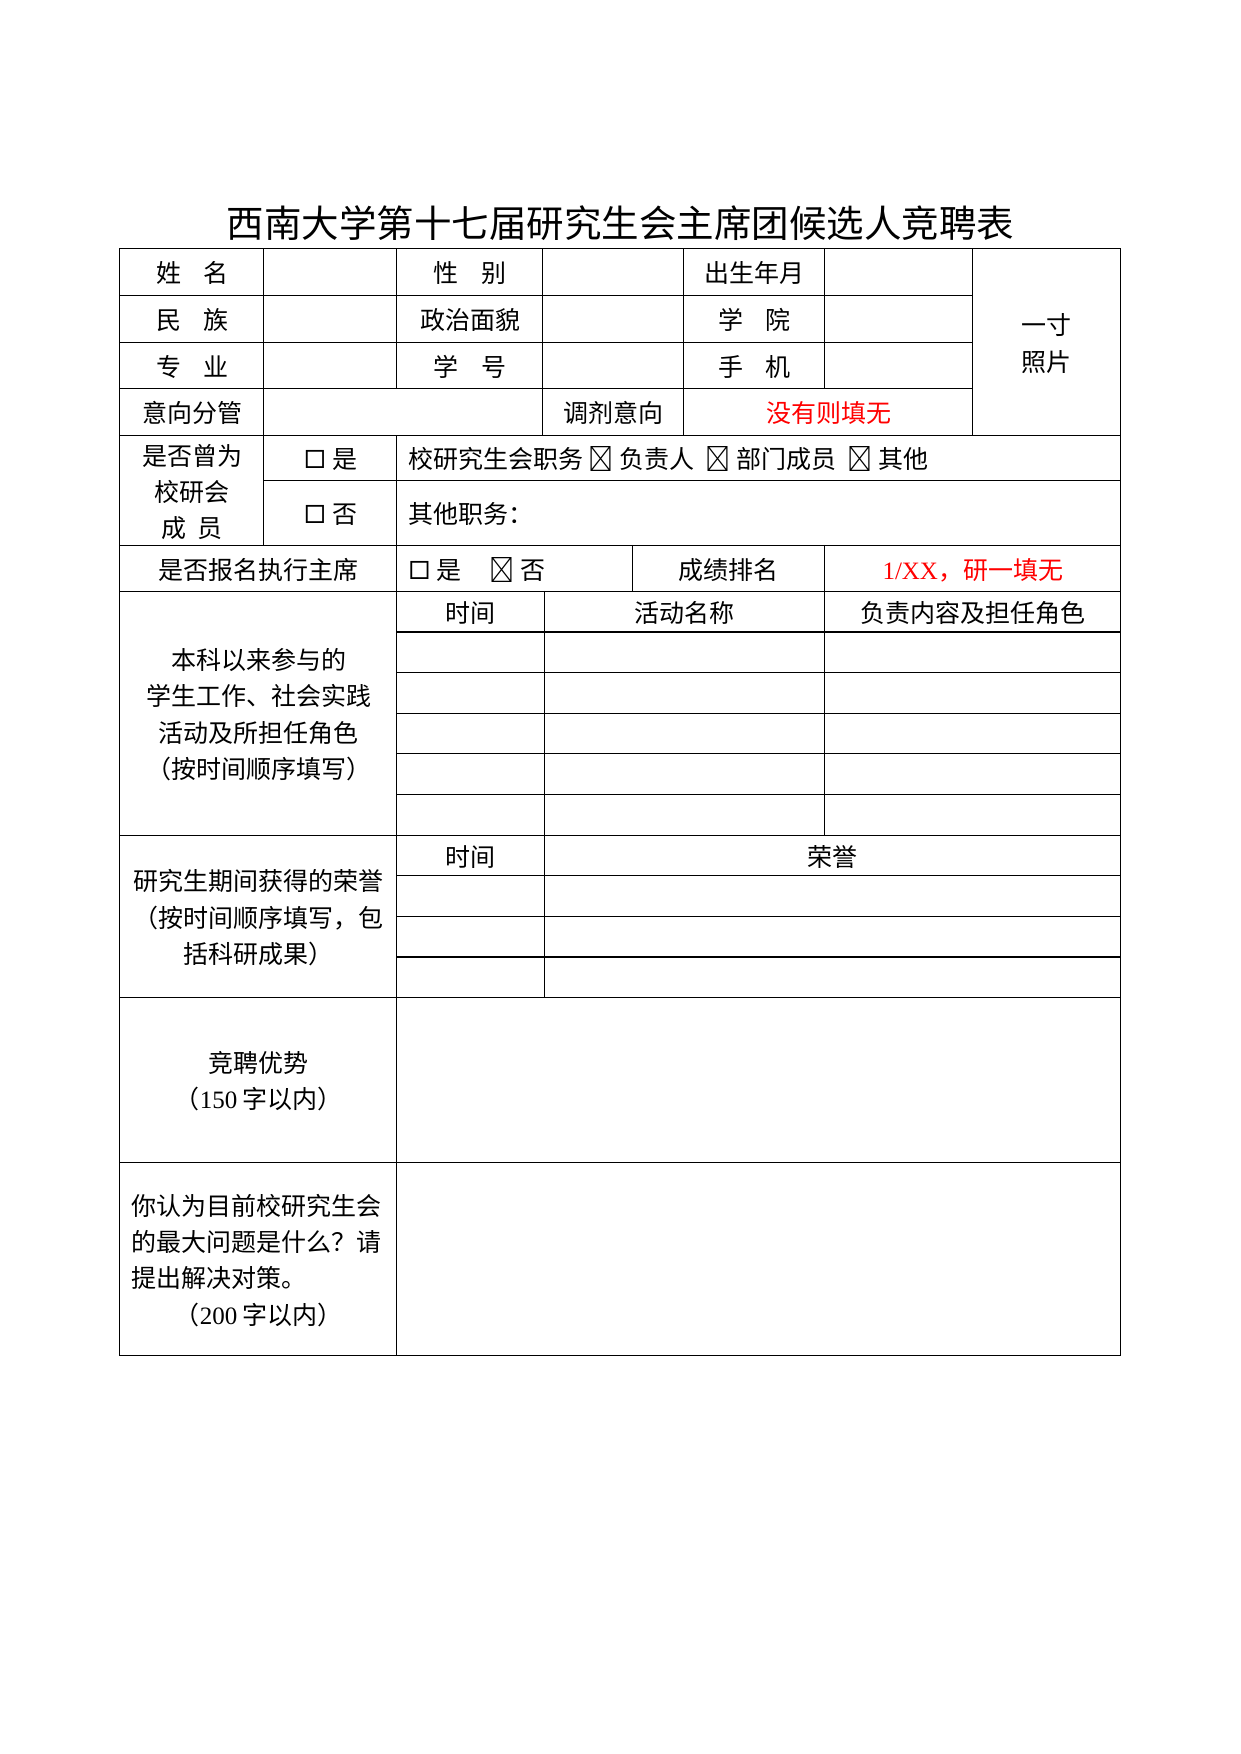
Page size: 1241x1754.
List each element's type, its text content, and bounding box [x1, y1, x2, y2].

table_cell [545, 917, 1120, 956]
table_header [264, 249, 396, 295]
table_cell 专 业 [120, 343, 263, 388]
table_cell 是 否 [397, 546, 632, 591]
table_cell 调剂意向 [543, 389, 683, 435]
table_cell 时间 [397, 836, 544, 875]
table_cell 意向分管 [120, 389, 263, 435]
table_cell 研究生期间获得的荣誉 （按时间顺序填写，包括科研成果） [120, 836, 396, 997]
table_cell [397, 1163, 1120, 1355]
table_header 性 别 [397, 249, 542, 295]
table_cell 民 族 [120, 296, 263, 342]
table_cell [825, 714, 1120, 753]
table_cell 学 号 [397, 343, 542, 388]
table_cell [397, 673, 544, 713]
table_cell [825, 754, 1120, 794]
table_cell 是 [264, 436, 396, 479]
table_cell [397, 754, 544, 794]
table_cell 荣誉 [545, 836, 1120, 875]
table_header 出生年月 [684, 249, 824, 295]
table_cell [825, 296, 972, 342]
table_cell [397, 876, 544, 916]
table_cell [545, 673, 824, 713]
table_cell 你认为目前校研究生会的最大问题是什么？请提出解决对策。 （200字以内） [120, 1163, 396, 1355]
table_cell [545, 795, 824, 834]
table_cell 本科以来参与的 学生工作、社会实践 活动及所担任角色 （按时间顺序填写） [120, 592, 396, 834]
table_cell [825, 673, 1120, 713]
table_cell [397, 714, 544, 753]
table_cell 1/XX，研一填无 [825, 546, 1120, 591]
table_cell [397, 958, 544, 997]
table_cell 手 机 [684, 343, 824, 388]
table_cell [545, 754, 824, 794]
table_cell [264, 389, 542, 435]
table_cell [545, 876, 1120, 916]
table_header [543, 249, 683, 295]
table_cell [397, 998, 1120, 1162]
table_cell [545, 958, 1120, 997]
table_cell [397, 795, 544, 834]
table_cell [825, 633, 1120, 672]
table_cell [397, 633, 544, 672]
table_cell 负责内容及担任角色 [825, 592, 1120, 631]
table_header 姓 名 [120, 249, 263, 295]
table_cell 学 院 [684, 296, 824, 342]
table_header 一寸 照片 [973, 249, 1120, 435]
table_cell 是否报名执行主席 [120, 546, 396, 591]
table_cell 竞聘优势 （150字以内） [120, 998, 396, 1162]
table_cell [825, 343, 972, 388]
table_cell 政治面貌 [397, 296, 542, 342]
table_cell 是否曾为校研会 成 员 [120, 436, 263, 545]
table_cell 否 [264, 481, 396, 545]
table_cell [545, 714, 824, 753]
table_cell [545, 633, 824, 672]
table_header [825, 249, 972, 295]
text 西南大学第十七届研究生会主席团候选人竞聘表 [187, 194, 1053, 248]
table_cell 成绩排名 [633, 546, 824, 591]
table_cell [264, 343, 396, 388]
table_cell [543, 296, 683, 342]
table_cell 校研究生会职务 负责人 部门成员 其他 [397, 436, 1120, 479]
table_cell 其他职务： [397, 481, 1120, 545]
table_cell 活动名称 [545, 592, 824, 631]
table_cell [543, 343, 683, 388]
table_cell [397, 917, 544, 956]
table_cell 时间 [397, 592, 544, 631]
table_cell [825, 795, 1120, 834]
table_cell [264, 296, 396, 342]
table_cell 没有则填无 [684, 389, 972, 435]
